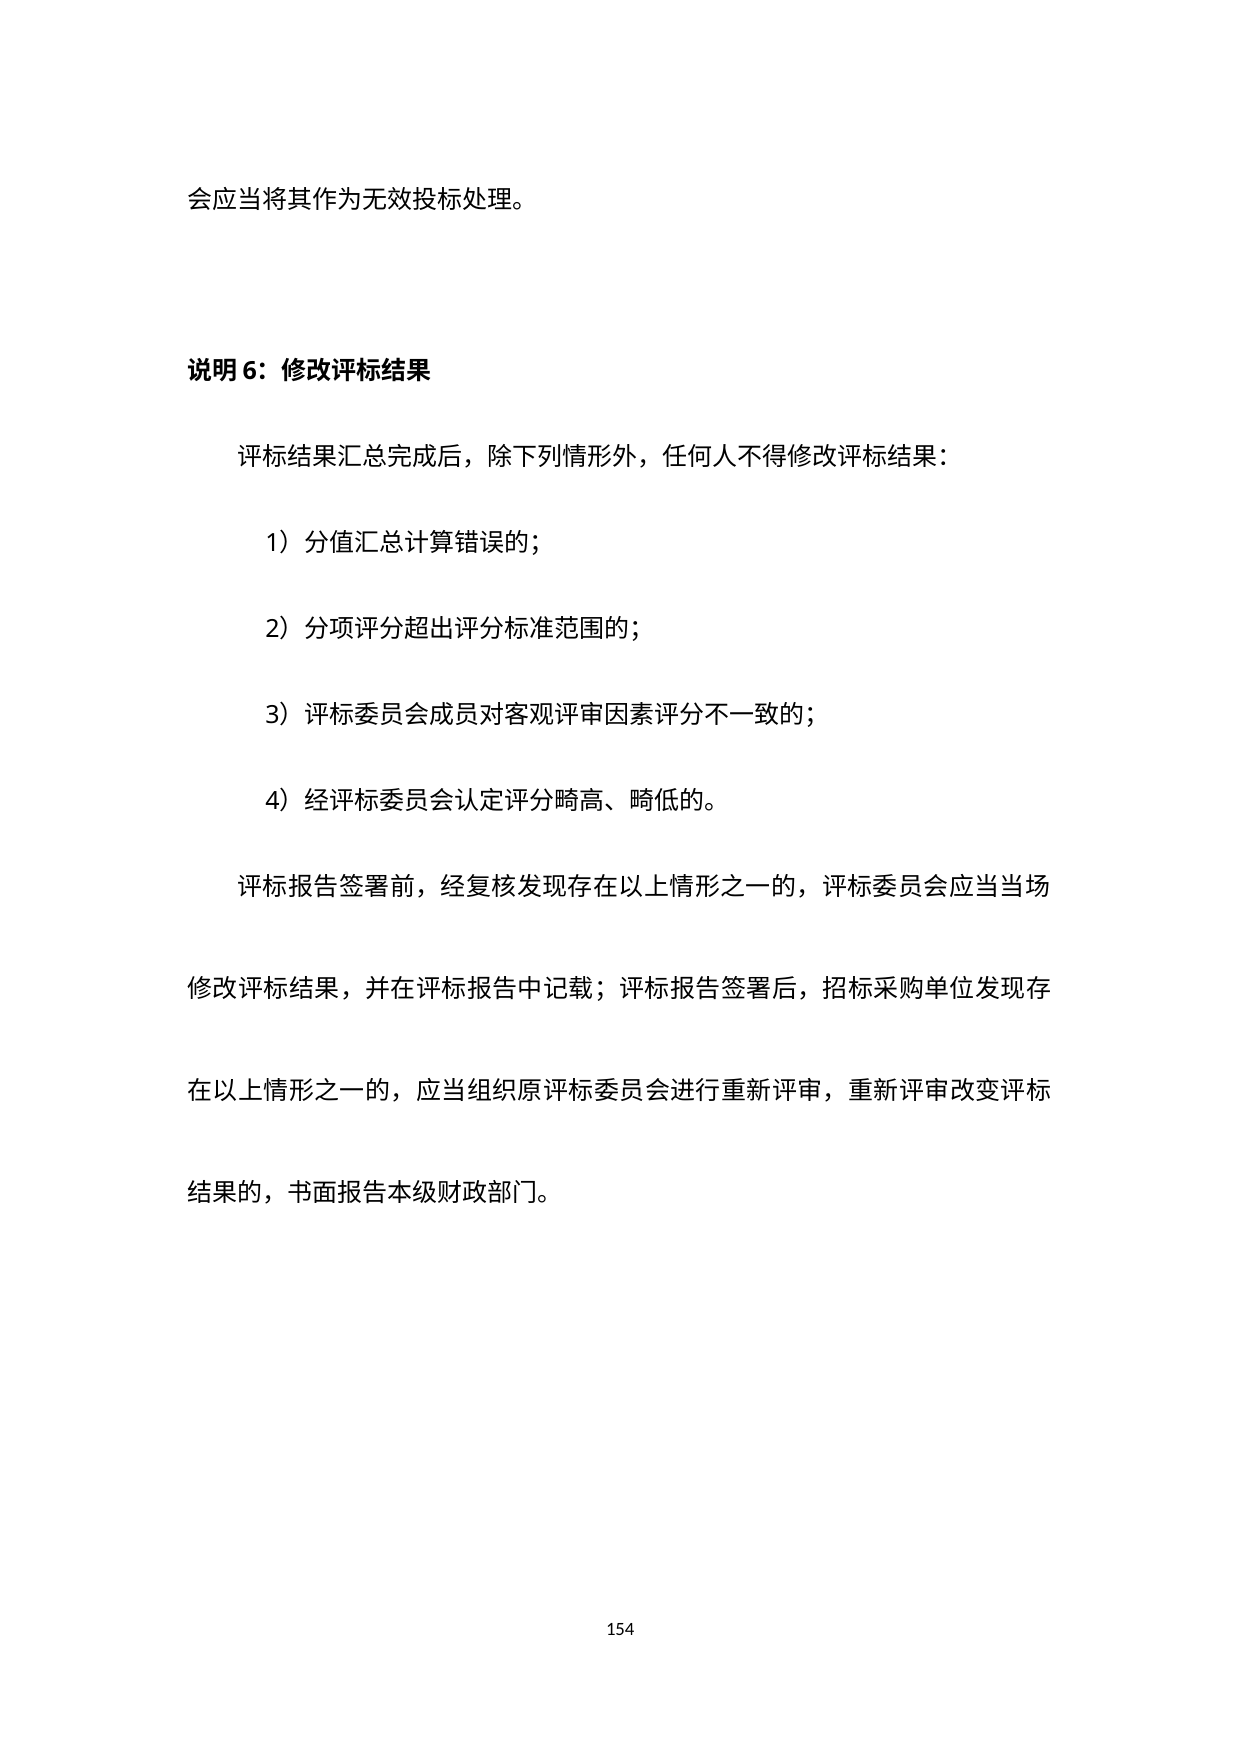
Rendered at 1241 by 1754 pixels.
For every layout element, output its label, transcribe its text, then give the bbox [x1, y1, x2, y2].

text 2）分项评分超出评分标准范围的； [187, 593, 1053, 661]
text 1）分值汇总计算错误的； [187, 507, 1053, 575]
text 评标报告签署前，经复核发现存在以上情形之一的，评标委员会应当当场修改评标结果，并在评标报告中记载；评标报告签署后，招标采购单位发现存在以上情形之一的，应当组织原评标委员会进行重新评审，重新评审改变评标结果的，书面报告本级财政部门。 [187, 851, 1053, 1224]
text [187, 164, 1053, 232]
text 4）经评标委员会认定评分畸高、畸低的。 [187, 765, 1053, 833]
text 3）评标委员会成员对客观评审因素评分不一致的； [187, 679, 1053, 747]
text 说明6：修改评标结果 [187, 335, 1053, 403]
text 评标结果汇总完成后，除下列情形外，任何人不得修改评标结果： [187, 421, 1053, 489]
